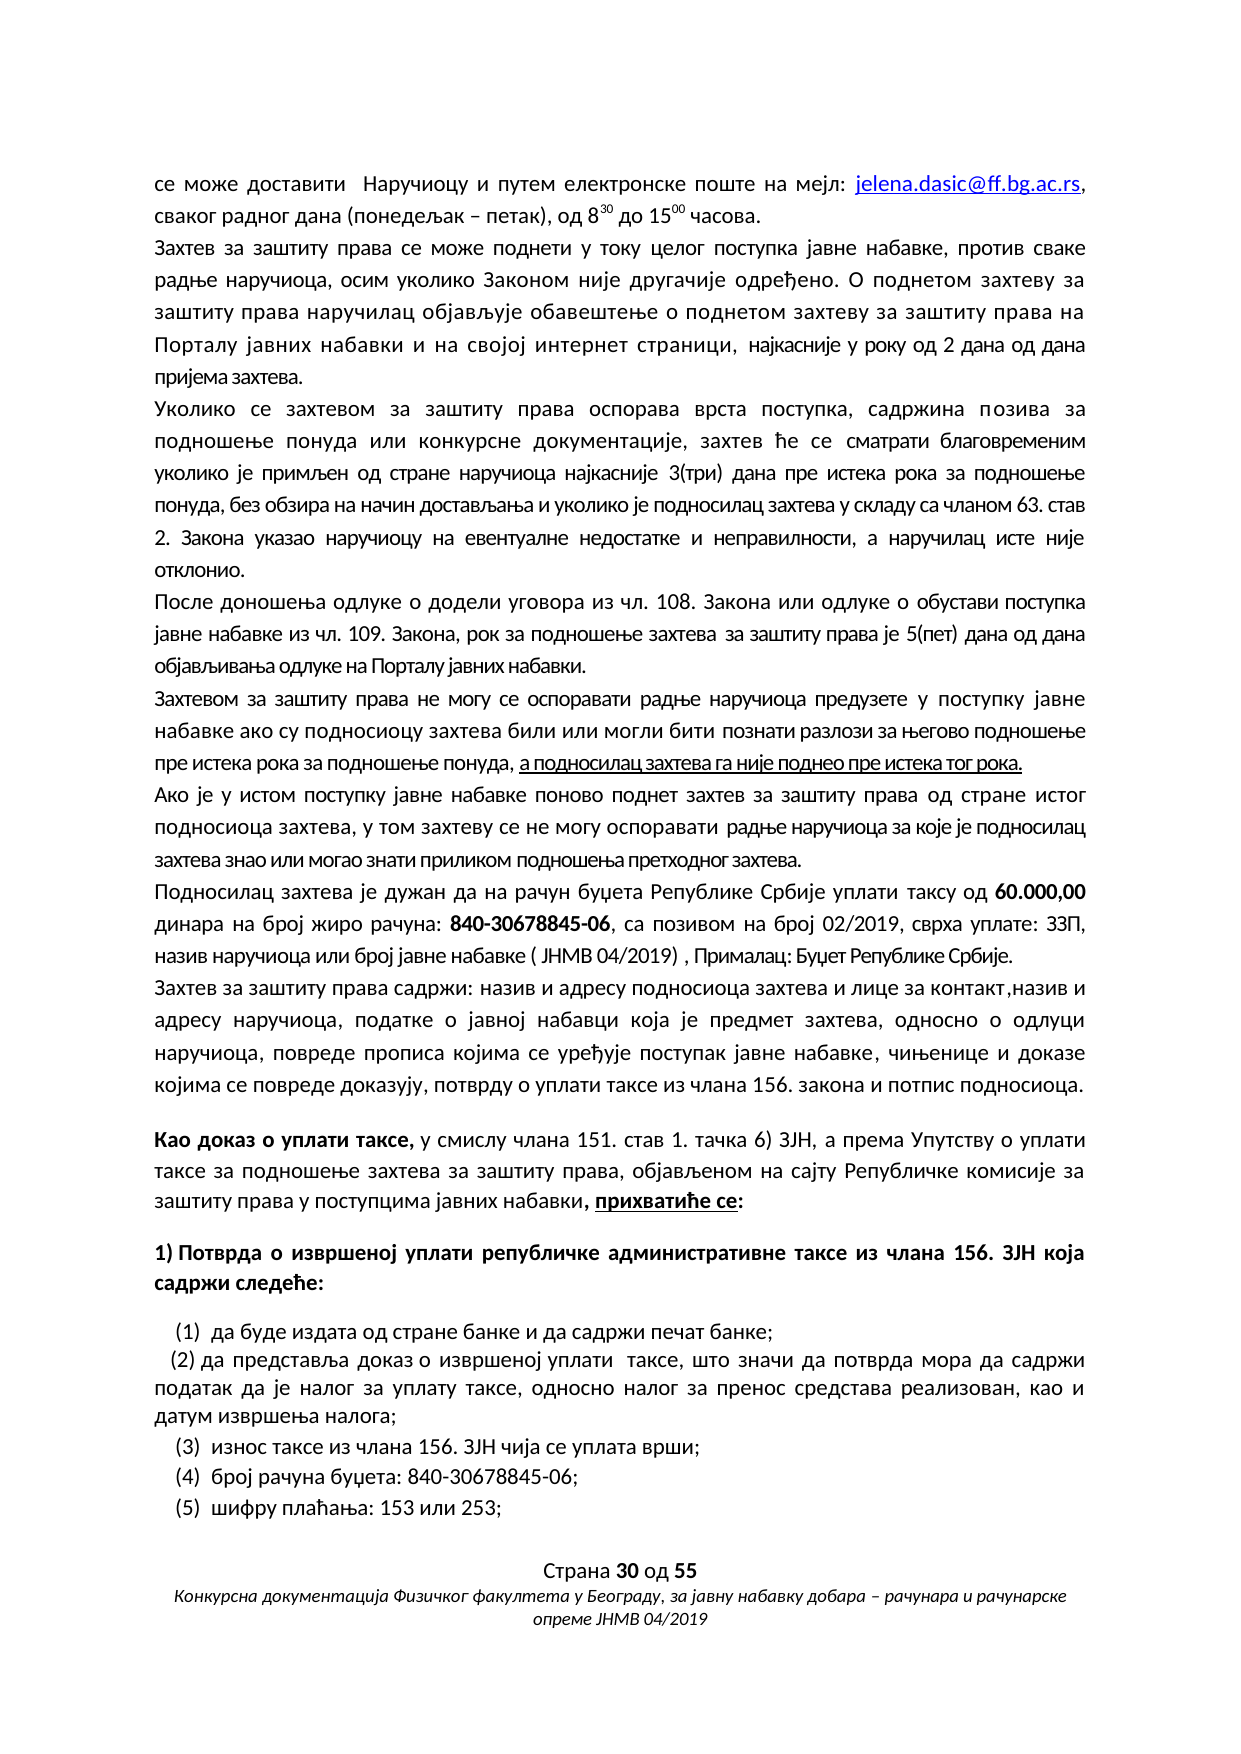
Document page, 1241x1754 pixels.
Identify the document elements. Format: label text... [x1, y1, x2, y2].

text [154, 169, 1086, 229]
text Захтев за заштиту права садржи: назив и адресу подносиоца захтева и лице за контакт,назив и адресу наручиоца, податке о јавној набавци која је предмет захтева, односно о одлуци наручиоца, повреде прописа којима се уређује поступак јавне набавке, чињенице и доказе којима се повреде доказују, потврду о уплати таксе из члана 156. закона и потпис подносиоца. [154, 973, 1086, 1098]
text Уколико се захтевом за заштиту права оспорава врста поступка, садржина позива за подношење понуда или конкурсне документације, захтев ће се сматрати благовременим уколико је примљен од стране наручиоца најкасније 3(три) дана пре истека рока за подношење понуда, без обзира на начин достављања и уколико је подносилац захтева у складу са чланом 63. став 2. Закона указао наручиоцу на евентуалне недостатке и неправилности, а наручилац исте није отклонио. [154, 394, 1086, 583]
text Подносилац захтева је дужан да на рачун буџета Републике Србије уплати таксу од 60.000,00 динара на број жиро рачуна: 840-30678845-06, са позивом на број 02/2019, сврха уплате: ЗЗП, назив наручиоца или број јавне набавке ( ЈНМВ 04/2019) , Прималац: Буџет Републике Србије. [154, 877, 1086, 969]
text Ако је у истом поступку јавне набавке поново поднет захтев за заштиту права од стране истог подносиоца захтева, у том захтеву се не могу оспоравати радње наручиоца за које је подносилац захтева знао или могао знати приликом подношења претходног захтева. [154, 780, 1086, 873]
text (4) број рачуна буџета: 840-30678845-06; [154, 1460, 1086, 1490]
text (2) да представља доказ о извршеној уплати таксе, што значи да потврда мора да садржи податак да је налог за уплату таксе, односно налог за пренос средстава реализован, као и датум извршења налога; [154, 1345, 1086, 1429]
text Као доказ о уплати таксе, у смислу члана 151. став 1. тачка 6) ЗЈН, a према Упутству о уплати таксе за подношење захтева за заштиту права, објављеном на сајту Републичке комисије за заштиту права у поступцима јавних набавки, прихватиће се: [154, 1123, 1086, 1214]
text 1) Потврда о извршеној уплати републичке административне таксе из члана 156. ЗЈН која садржи следеће: [154, 1235, 1086, 1296]
text Захтев за заштиту права се може поднети у току целог поступка јавне набавке, против сваке радње наручиоца, осим уколико Законом није другачије одређено. О поднетом захтеву за заштиту права наручилац објављује обавештење о поднетом захтеву за заштиту права на Порталу јавних набавки и на својој интернет страници, најкасније у року од 2 дана од дана пријема захтева. [154, 233, 1086, 390]
text Захтевом за заштиту права не могу се оспоравати радње наручиоца предузете у поступку јавне набавке ако су подносиоцу захтева били или могли бити познати разлози за његово подношење пре истека рока за подношење понуда, а подносилац захтева га није поднео пре истека тог рока. [154, 684, 1086, 776]
text (3) износ таксе из члана 156. ЗЈН чија се уплата врши; [154, 1429, 1086, 1460]
text (1) да буде издата од стране банке и да садржи печат банке; [154, 1317, 1086, 1345]
text (5) шифру плаћања: 153 или 253; [154, 1490, 1086, 1521]
text После доношења одлуке о додели уговора из чл. 108. Закона или одлуке о обустави поступка јавне набавке из чл. 109. Закона, рок за подношење захтева за заштиту права је 5(пет) дана од дана објављивања одлуке на Порталу јавних набавки. [154, 587, 1086, 679]
